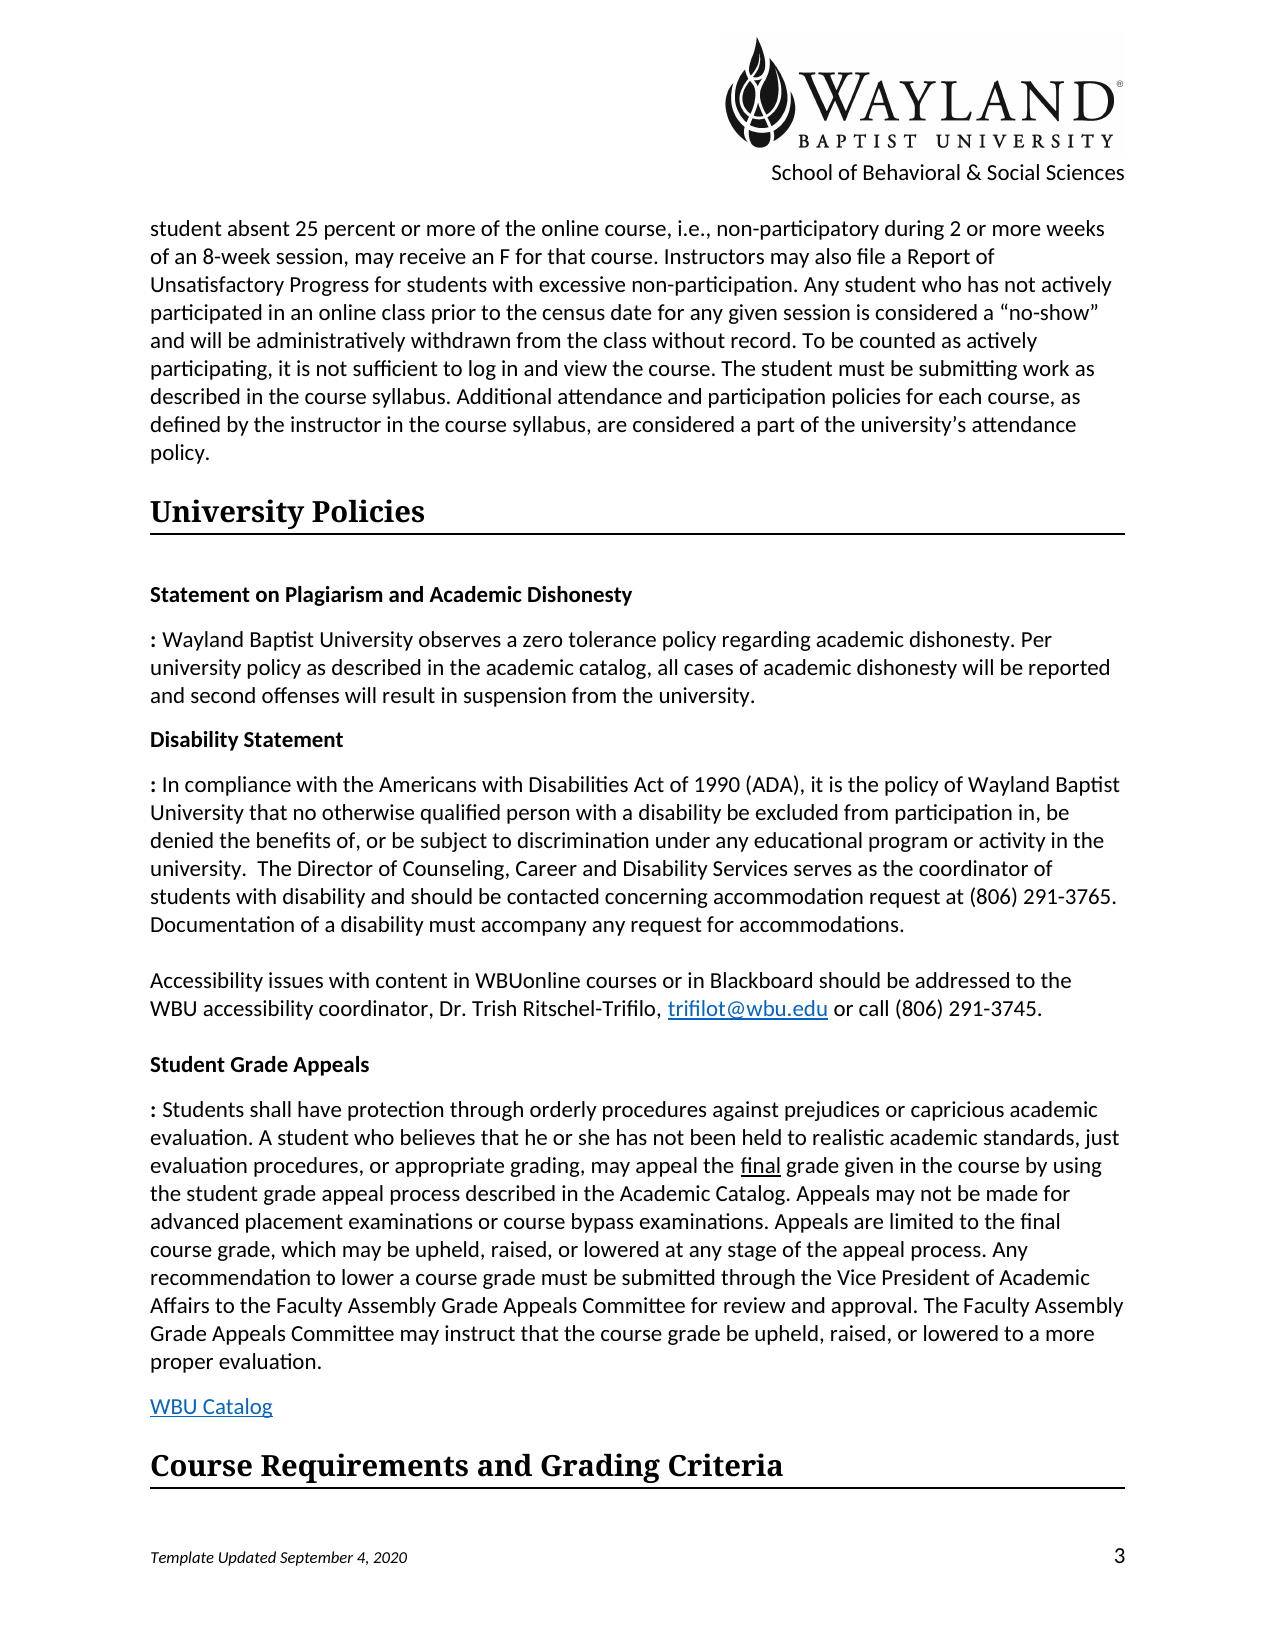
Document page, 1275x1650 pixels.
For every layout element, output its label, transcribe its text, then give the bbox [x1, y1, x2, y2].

subtitle Course Requirements and Grading Criteria [150, 1445, 1125, 1487]
text Statement on Plagiarism and Academic Dishonesty [150, 580, 1125, 608]
subtitle University Policies [150, 491, 1125, 533]
text : In compliance with the Americans with Disabilities Act of 1990 (ADA), it is the policy of Wayland Baptist University that no otherwise qualified person with a disability be excluded from participation in, be denied the benefits of, or be subject to discrimination under any educational program or activity in the university. The Director of Counseling, Career and Disability Services serves as the coordinator of students with disability and should be contacted concerning accommodation request at (806) 291-3765. Documentation of a disability must accompany any request for accommodations. [150, 770, 1125, 938]
text WBU Catalog [150, 1392, 1125, 1420]
text : Students shall have protection through orderly procedures against prejudices or capricious academic evaluation. A student who believes that he or she has not been held to realistic academic standards, just evaluation procedures, or appropriate grading, may appeal the final grade given in the course by using the student grade appeal process described in the Academic Catalog. Appeals may not be made for advanced placement examinations or course bypass examinations. Appeals are limited to the final course grade, which may be upheld, raised, or lowered at any stage of the appeal process. Any recommendation to lower a course grade must be submitted through the Vice President of Academic Affairs to the Faculty Assembly Grade Appeals Committee for review and approval. The Faculty Assembly Grade Appeals Committee may instruct that the course grade be upheld, raised, or lowered to a more proper evaluation. [150, 1095, 1125, 1375]
text Accessibility issues with content in WBUonline courses or in Blackboard should be addressed to the WBU accessibility coordinator, Dr. Trish Ritschel-Trifilo, trifilot@wbu.edu or call (806) 291-3745. [150, 966, 1125, 1022]
text : Wayland Baptist University observes a zero tolerance policy regarding academic dishonesty. Per university policy as described in the academic catalog, all cases of academic dishonesty will be reported and second offenses will result in suspension from the university. [150, 625, 1125, 709]
text Student Grade Appeals [150, 1050, 1125, 1078]
picture [720, 30, 1125, 159]
text Disability Statement [150, 725, 1125, 753]
